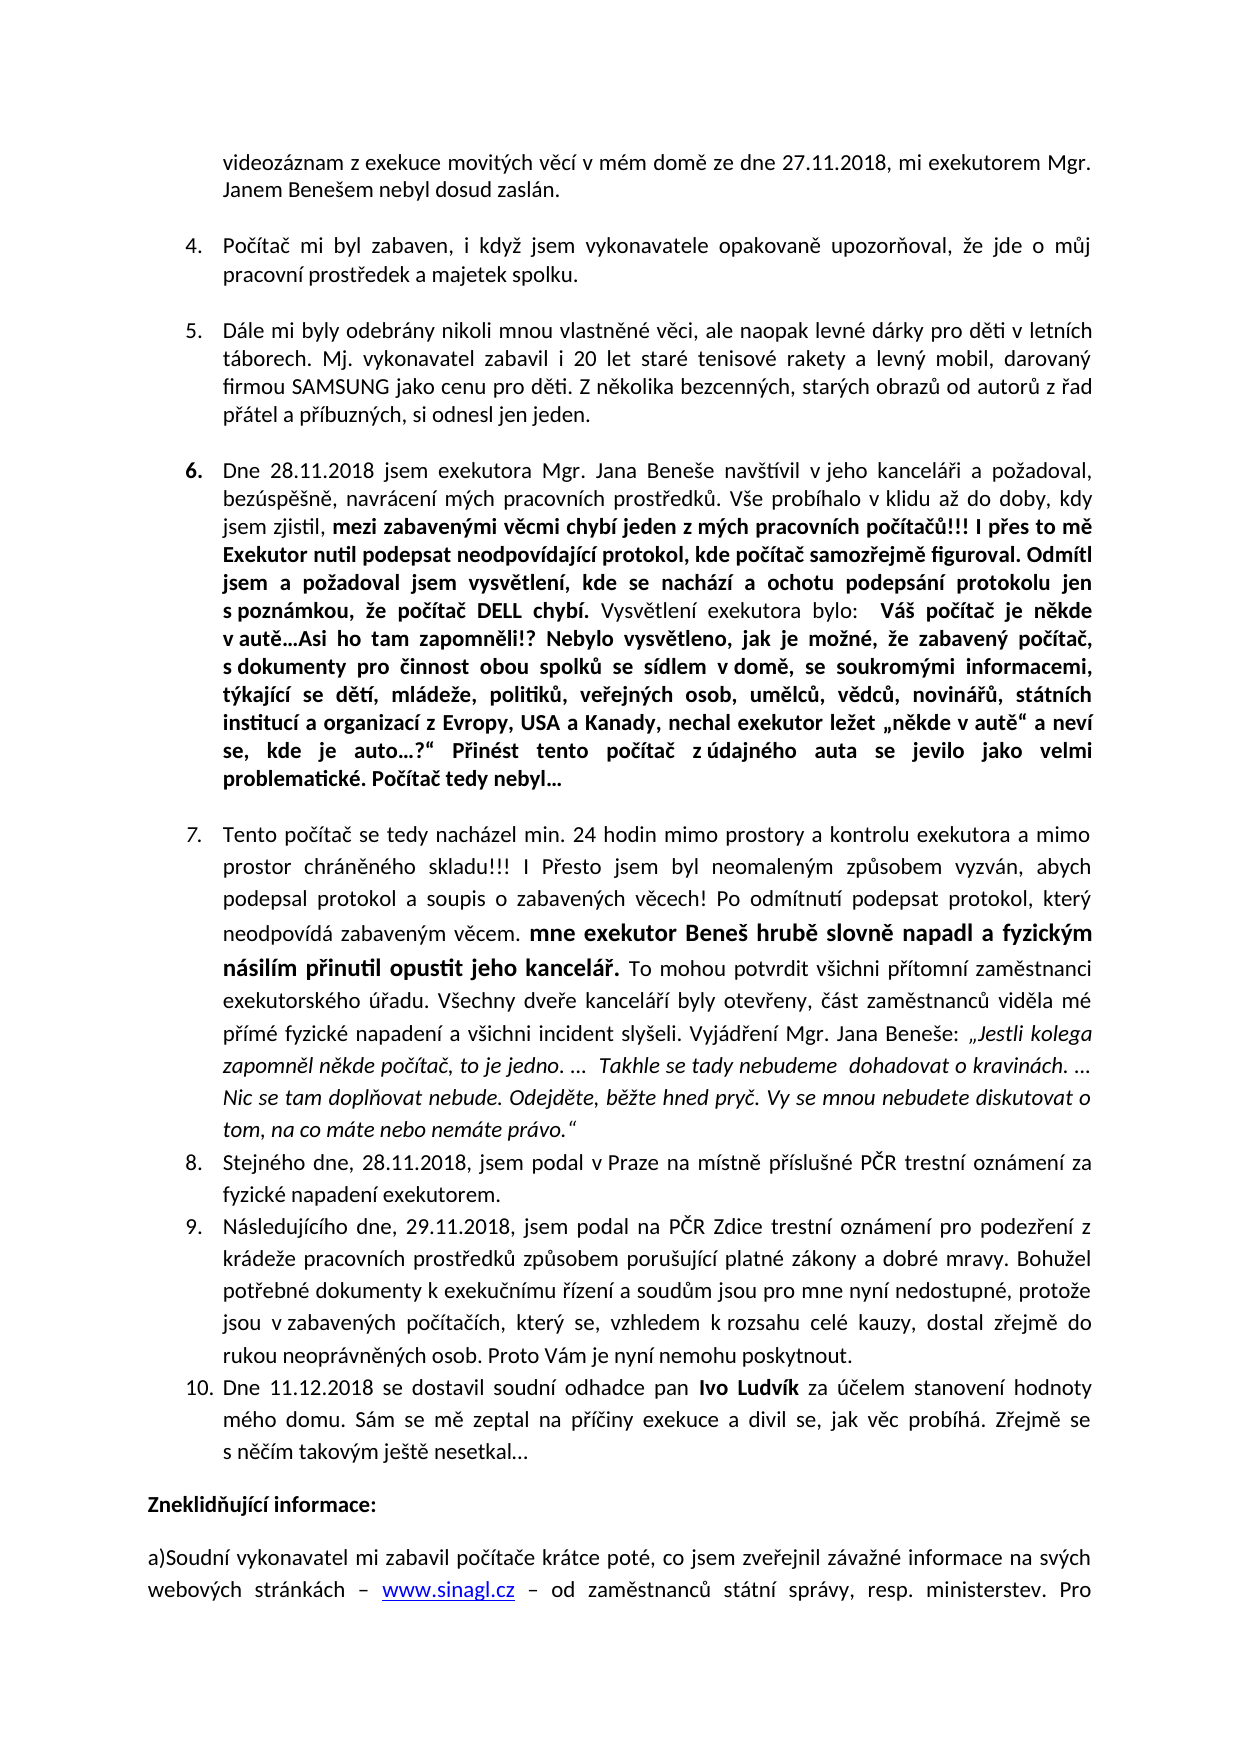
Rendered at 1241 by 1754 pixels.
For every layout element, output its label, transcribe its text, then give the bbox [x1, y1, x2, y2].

list Stejného dne, 28.11.2018, jsem podal v Praze na místně příslušné PČR trestní oznámení za fyzické napadení exekutorem. [185, 1148, 1093, 1208]
list Tento počítač se tedy nacházel min. 24 hodin mimo prostory a kontrolu exekutora a mimo prostor chráněného skladu!!! I Přesto jsem byl neomaleným způsobem vyzván, abych podepsal protokol a soupis o zabavených věcech! Po odmítnutí podepsat protokol, který neodpovídá zabaveným věcem. mne exekutor Beneš hrubě slovně napadl a fyzickým násilím přinutil opustit jeho kancelář. To mohou potvrdit všichni přítomní zaměstnanci exekutorského úřadu. Všechny dveře kanceláří byly otevřeny, část zaměstnanců viděla mé přímé fyzické napadení a všichni incident slyšeli. Vyjádření Mgr. Jana Beneše: „Jestli kolega zapomněl někde počítač, to je jedno. … Takhle se tady nebudeme dohadovat o kravinách. … Nic se tam doplňovat nebude. Odejděte, běžte hned pryč. Vy se mnou nebudete diskutovat o tom, na co máte nebo nemáte právo.“ [185, 820, 1093, 1143]
text Zneklidňující informace: [148, 1490, 1093, 1518]
list Následujícího dne, 29.11.2018, jsem podal na PČR Zdice trestní oznámení pro podezření z krádeže pracovních prostředků způsobem porušující platné zákony a dobré mravy. Bohužel potřebné dokumenty k exekučnímu řízení a soudům jsou pro mne nyní nedostupné, protože jsou v zabavených počítačích, který se, vzhledem k rozsahu celé kauzy, dostal zřejmě do rukou neoprávněných osob. Proto Vám je nyní nemohu poskytnout. [185, 1212, 1093, 1369]
list Dne 28.11.2018 jsem exekutora Mgr. Jana Beneše navštívil v jeho kanceláři a požadoval, bezúspěšně, navrácení mých pracovních prostředků. Vše probíhalo v klidu až do doby, kdy jsem zjistil, mezi zabavenými věcmi chybí jeden z mých pracovních počítačů!!! I přes to mě Exekutor nutil podepsat neodpovídající protokol, kde počítač samozřejmě figuroval. Odmítl jsem a požadoval jsem vysvětlení, kde se nachází a ochotu podepsání protokolu jen s poznámkou, že počítač DELL chybí. Vysvětlení exekutora bylo: Váš počítač je někde v autě…Asi ho tam zapomněli!? Nebylo vysvětleno, jak je možné, že zabavený počítač, s dokumenty pro činnost obou spolků se sídlem v domě, se soukromými informacemi, týkající se dětí, mládeže, politiků, veřejných osob, umělců, vědců, novinářů, státních institucí a organizací z Evropy, USA a Kanady, nechal exekutor ležet „někde v autě“ a neví se, kde je auto…?“ Přinést tento počítač z údajného auta se jevilo jako velmi problematické. Počítač tedy nebyl… [185, 456, 1093, 792]
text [148, 1543, 1093, 1603]
list Počítač mi byl zabaven, i když jsem vykonavatele opakovaně upozorňoval, že jde o můj pracovní prostředek a majetek spolku. [185, 232, 1093, 288]
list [185, 148, 1093, 204]
list Dne 11.12.2018 se dostavil soudní odhadce pan Ivo Ludvík za účelem stanovení hodnoty mého domu. Sám se mě zeptal na příčiny exekuce a divil se, jak věc probíhá. Zřejmě se s něčím takovým ještě nesetkal… [185, 1373, 1093, 1465]
list Dále mi byly odebrány nikoli mnou vlastněné věci, ale naopak levné dárky pro děti v letních táborech. Mj. vykonavatel zabavil i 20 let staré tenisové rakety a levný mobil, darovaný firmou SAMSUNG jako cenu pro děti. Z několika bezcenných, starých obrazů od autorů z řad přátel a příbuzných, si odnesl jen jeden. [185, 316, 1093, 428]
